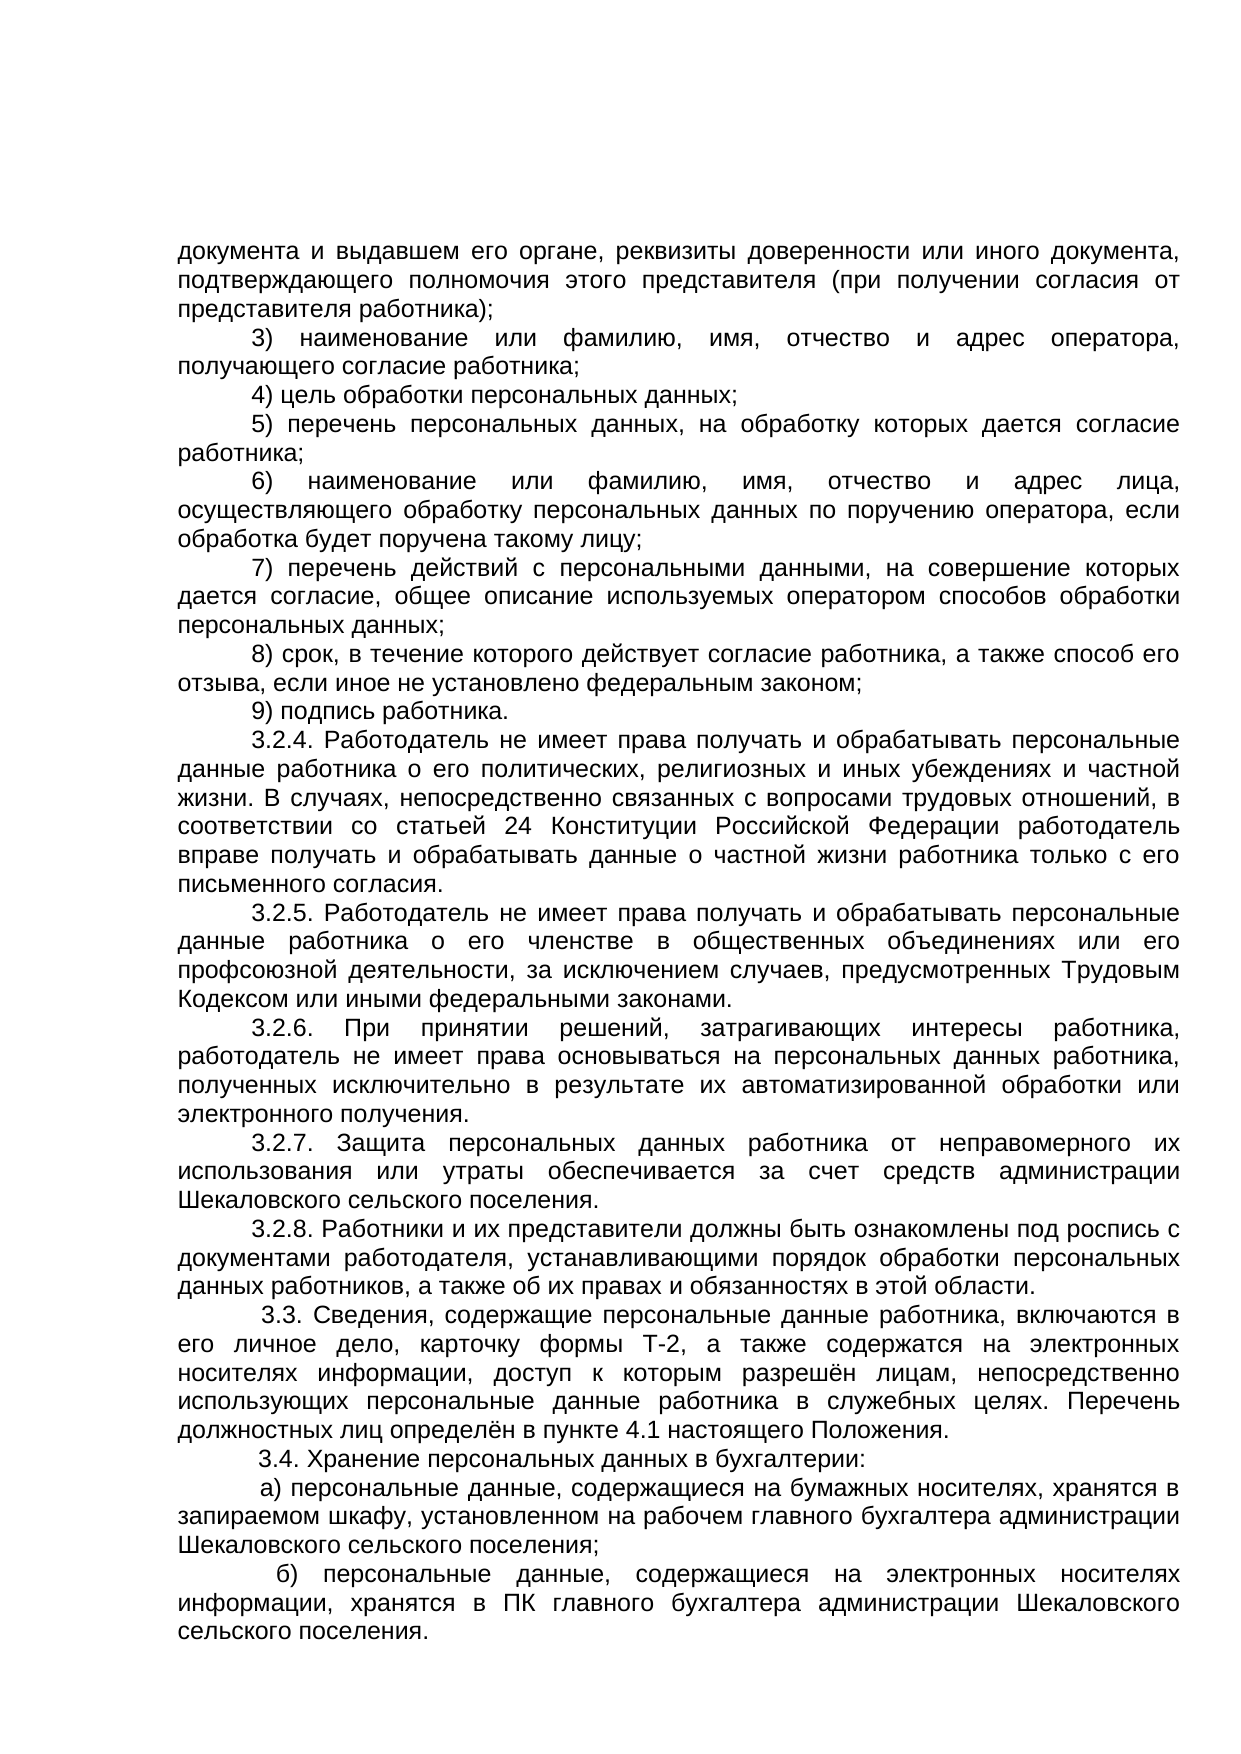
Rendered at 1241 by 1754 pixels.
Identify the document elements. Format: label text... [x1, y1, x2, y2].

text б) персональные данные, содержащиеся на электронных носителях информации, хранятся в ПК главного бухгалтера администрации Шекаловского сельского поселения. [177, 1559, 1181, 1645]
text 3.2.5. Работодатель не имеет права получать и обрабатывать персональные данные работника о его членстве в общественных объединениях или его профсоюзной деятельности, за исключением случаев, предусмотренных Трудовым Кодексом или иными федеральными законами. [177, 897, 1181, 1012]
text 4) цель обработки персональных данных; [177, 380, 1181, 409]
text 3.2.4. Работодатель не имеет права получать и обрабатывать персональные данные работника о его политических, религиозных и иных убеждениях и частной жизни. В случаях, непосредственно связанных с вопросами трудовых отношений, в соответствии со статьей 24 Конституции Российской Федерации работодатель вправе получать и обрабатывать данные о частной жизни работника только с его письменного согласия. [177, 725, 1181, 897]
text 5) перечень персональных данных, на обработку которых дается согласие работника; [177, 409, 1181, 466]
text 3.2.6. При принятии решений, затрагивающих интересы работника, работодатель не имеет права основываться на персональных данных работника, полученных исключительно в результате их автоматизированной обработки или электронного получения. [177, 1012, 1181, 1127]
text 8) срок, в течение которого действует согласие работника, а также способ его отзыва, если иное не установлено федеральным законом; [177, 639, 1181, 696]
text 3.3. Сведения, содержащие персональные данные работника, включаются в его личное дело, карточку формы Т-2, а также содержатся на электронных носителях информации, доступ к которым разрешён лицам, непосредственно использующих персональные данные работника в служебных целях. Перечень должностных лиц определён в пункте 4.1 настоящего Положения. [177, 1300, 1181, 1444]
text 6) наименование или фамилию, имя, отчество и адрес лица, осуществляющего обработку персональных данных по поручению оператора, если обработка будет поручена такому лицу; [177, 466, 1181, 552]
text 3.2.7. Защита персональных данных работника от неправомерного их использования или утраты обеспечивается за счет средств администрации Шекаловского сельского поселения. [177, 1127, 1181, 1214]
text 9) подпись работника. [177, 696, 1181, 725]
text 7) перечень действий с персональными данными, на совершение которых дается согласие, общее описание используемых оператором способов обработки персональных данных; [177, 552, 1181, 639]
text 3.2.8. Работники и их представители должны быть ознакомлены под роспись с документами работодателя, устанавливающими порядок обработки персональных данных работников, а также об их правах и обязанностях в этой области. [177, 1214, 1181, 1300]
text а) персональные данные, содержащиеся на бумажных носителях, хранятся в запираемом шкафу, установленном на рабочем главного бухгалтера администрации Шекаловского сельского поселения; [177, 1472, 1181, 1559]
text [177, 236, 1181, 322]
text 3) наименование или фамилию, имя, отчество и адрес оператора, получающего согласие работника; [177, 322, 1181, 380]
text 3.4. Хранение персональных данных в бухгалтерии: [177, 1444, 1181, 1472]
